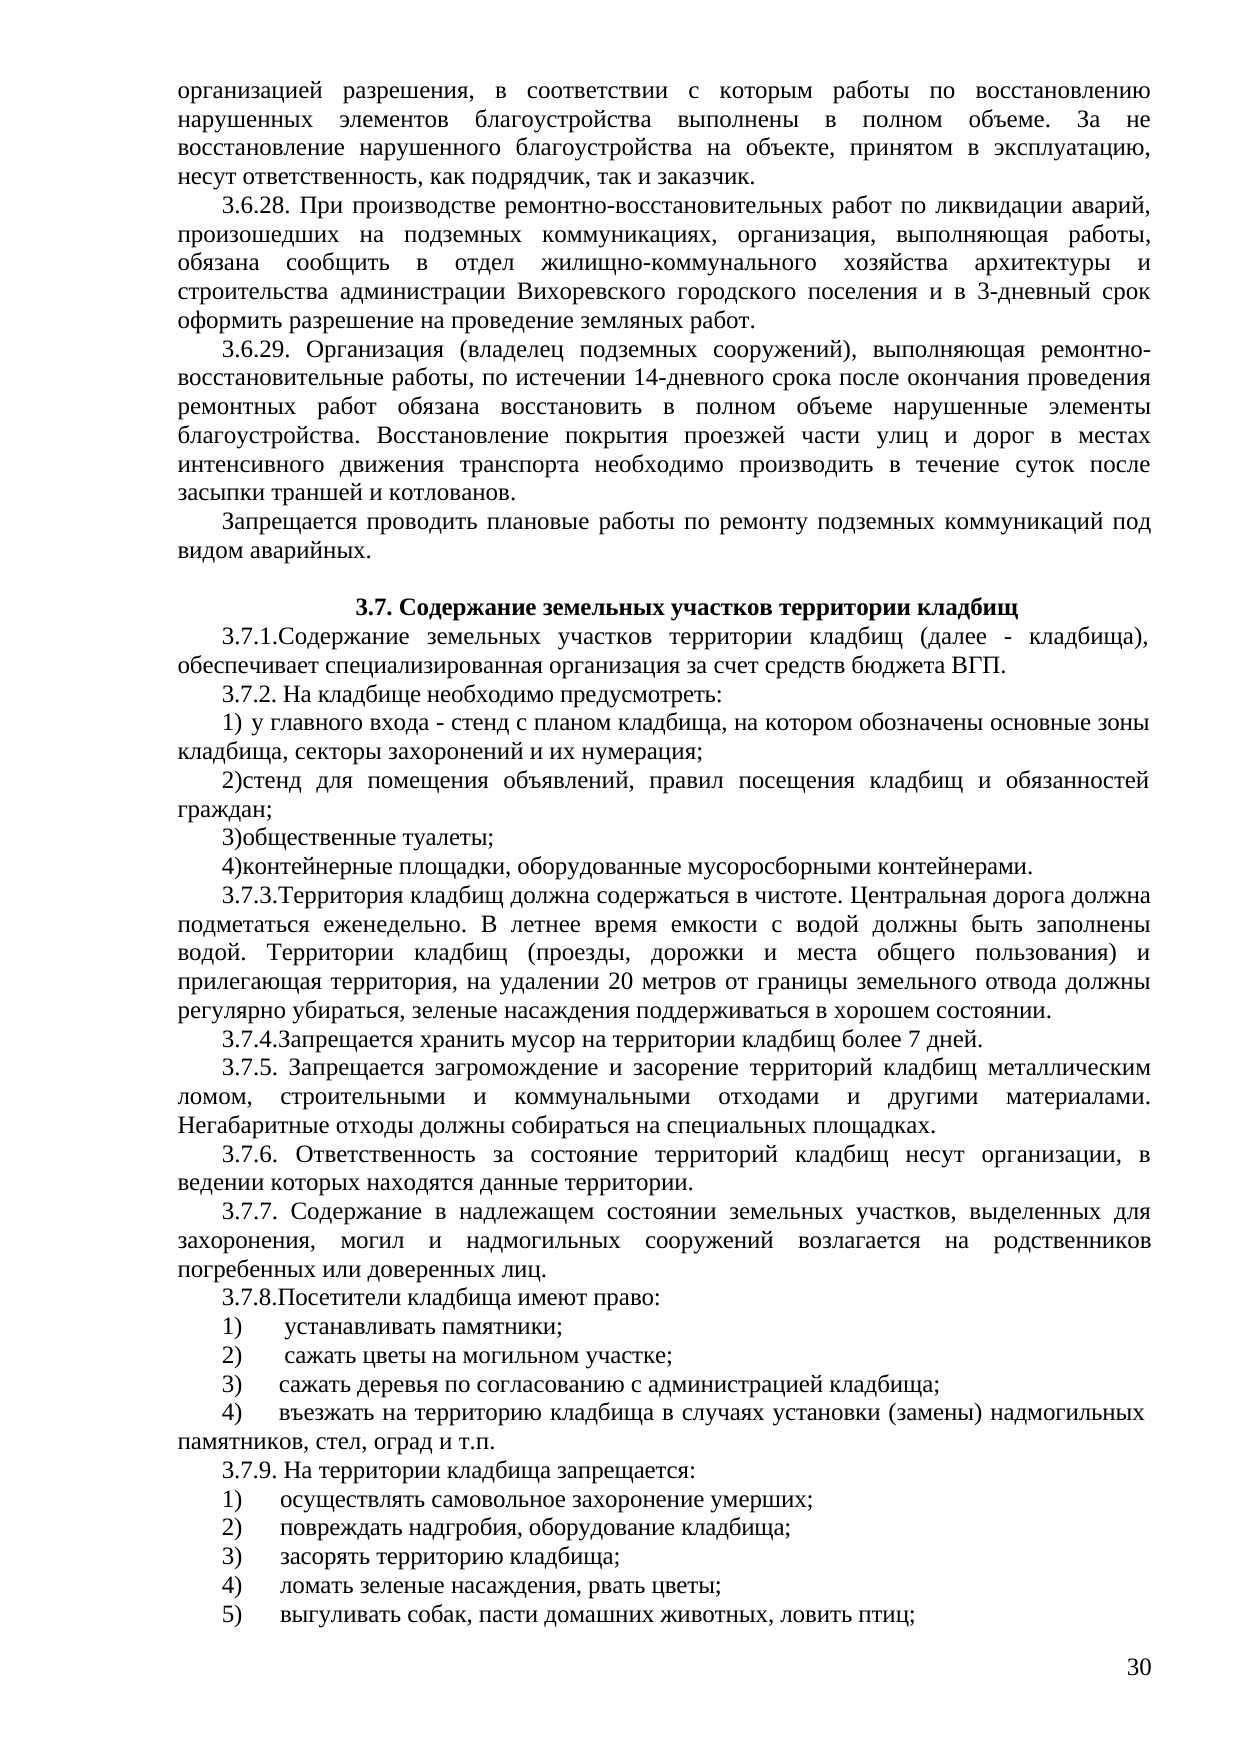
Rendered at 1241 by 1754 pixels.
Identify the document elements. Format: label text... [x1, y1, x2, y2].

list выгуливать собак, пасти домашних животных, ловить птиц; [177, 1599, 1152, 1627]
list устанавливать памятники; [177, 1311, 1152, 1340]
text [177, 75, 1152, 190]
text 3.7.8.Посетители кладбища имеют право: [177, 1282, 1152, 1311]
text 4)контейнерные площадки, оборудованные мусоросборными контейнерами. [177, 851, 1150, 880]
list въезжать на территорию кладбища в случаях установки (замены) надмогильных памятников, стел, оград и т.п. [177, 1397, 1145, 1455]
text 3.7.7. Содержание в надлежащем состоянии земельных участков, выделенных для захоронения, могил и надмогильных сооружений возлагается на родственников погребенных или доверенных лиц. [177, 1196, 1152, 1282]
text 3.7.4.Запрещается хранить мусор на территории кладбищ более 7 дней. [177, 1024, 1152, 1052]
text 3.7.2. На кладбище необходимо предусмотреть: [177, 679, 1149, 707]
list у главного входа - стенд с планом кладбища, на котором обозначены основные зоны кладбища, секторы захоронений и их нумерация; [177, 707, 1151, 765]
list ломать зеленые насаждения, рвать цветы; [177, 1570, 1152, 1599]
text 3.7.9. На территории кладбища запрещается: [177, 1455, 1152, 1484]
text 3.7. Содержание земельных участков территории кладбищ [177, 592, 1152, 621]
text 3)общественные туалеты; [177, 822, 1150, 851]
list сажать цветы на могильном участке; [177, 1340, 1152, 1369]
list Ответственность за состояние территорий кладбищ несут организации, в ведении которых находятся данные территории. [177, 1139, 1152, 1196]
text Запрещается проводить плановые работы по ремонту подземных коммуникаций под видом аварийных. [177, 506, 1152, 564]
text 3.7.1.Содержание земельных участков территории кладбищ (далее - кладбища), обеспечивает специализированная организация за счет средств бюджета ВГП. [177, 621, 1149, 679]
list засорять территорию кладбища; [177, 1541, 1152, 1570]
text 3.6.28. При производстве ремонтно-восстановительных работ по ликвидации аварий, произошедших на подземных коммуникациях, организация, выполняющая работы, обязана сообщить в отдел жилищно-коммунального хозяйства архитектуры и строительства администрации Вихоревского городского поселения и в 3-дневный срок оформить разрешение на проведение земляных работ. [177, 190, 1152, 334]
text 3.6.29. Организация (владелец подземных сооружений), выполняющая ремонтно-восстановительные работы, по истечении 14-дневного срока после окончания проведения ремонтных работ обязана восстановить в полном объеме нарушенные элементы благоустройства. Восстановление покрытия проезжей части улиц и дорог в местах интенсивного движения транспорта необходимо производить в течение суток после засыпки траншей и котлованов. [177, 334, 1152, 506]
list сажать деревья по согласованию с администрацией кладбища; [177, 1369, 1152, 1397]
text 3.7.5. Запрещается загромождение и засорение территорий кладбищ металлическим ломом, строительными и коммунальными отходами и другими материалами. Негабаритные отходы должны собираться на специальных площадках. [177, 1052, 1152, 1139]
list осуществлять самовольное захоронение умерших; [177, 1484, 1152, 1512]
text 2)стенд для помещения объявлений, правил посещения кладбищ и обязанностей граждан; [177, 765, 1150, 822]
text 3.7.3.Территория кладбищ должна содержаться в чистоте. Центральная дорога должна подметаться еженедельно. В летнее время емкости с водой должны быть заполнены водой. Территории кладбищ (проезды, дорожки и места общего пользования) и прилегающая территория, на удалении 20 метров от границы земельного отвода должны регулярно убираться, зеленые насаждения поддерживаться в хорошем состоянии. [177, 880, 1152, 1024]
list повреждать надгробия, оборудование кладбища; [177, 1512, 1152, 1541]
